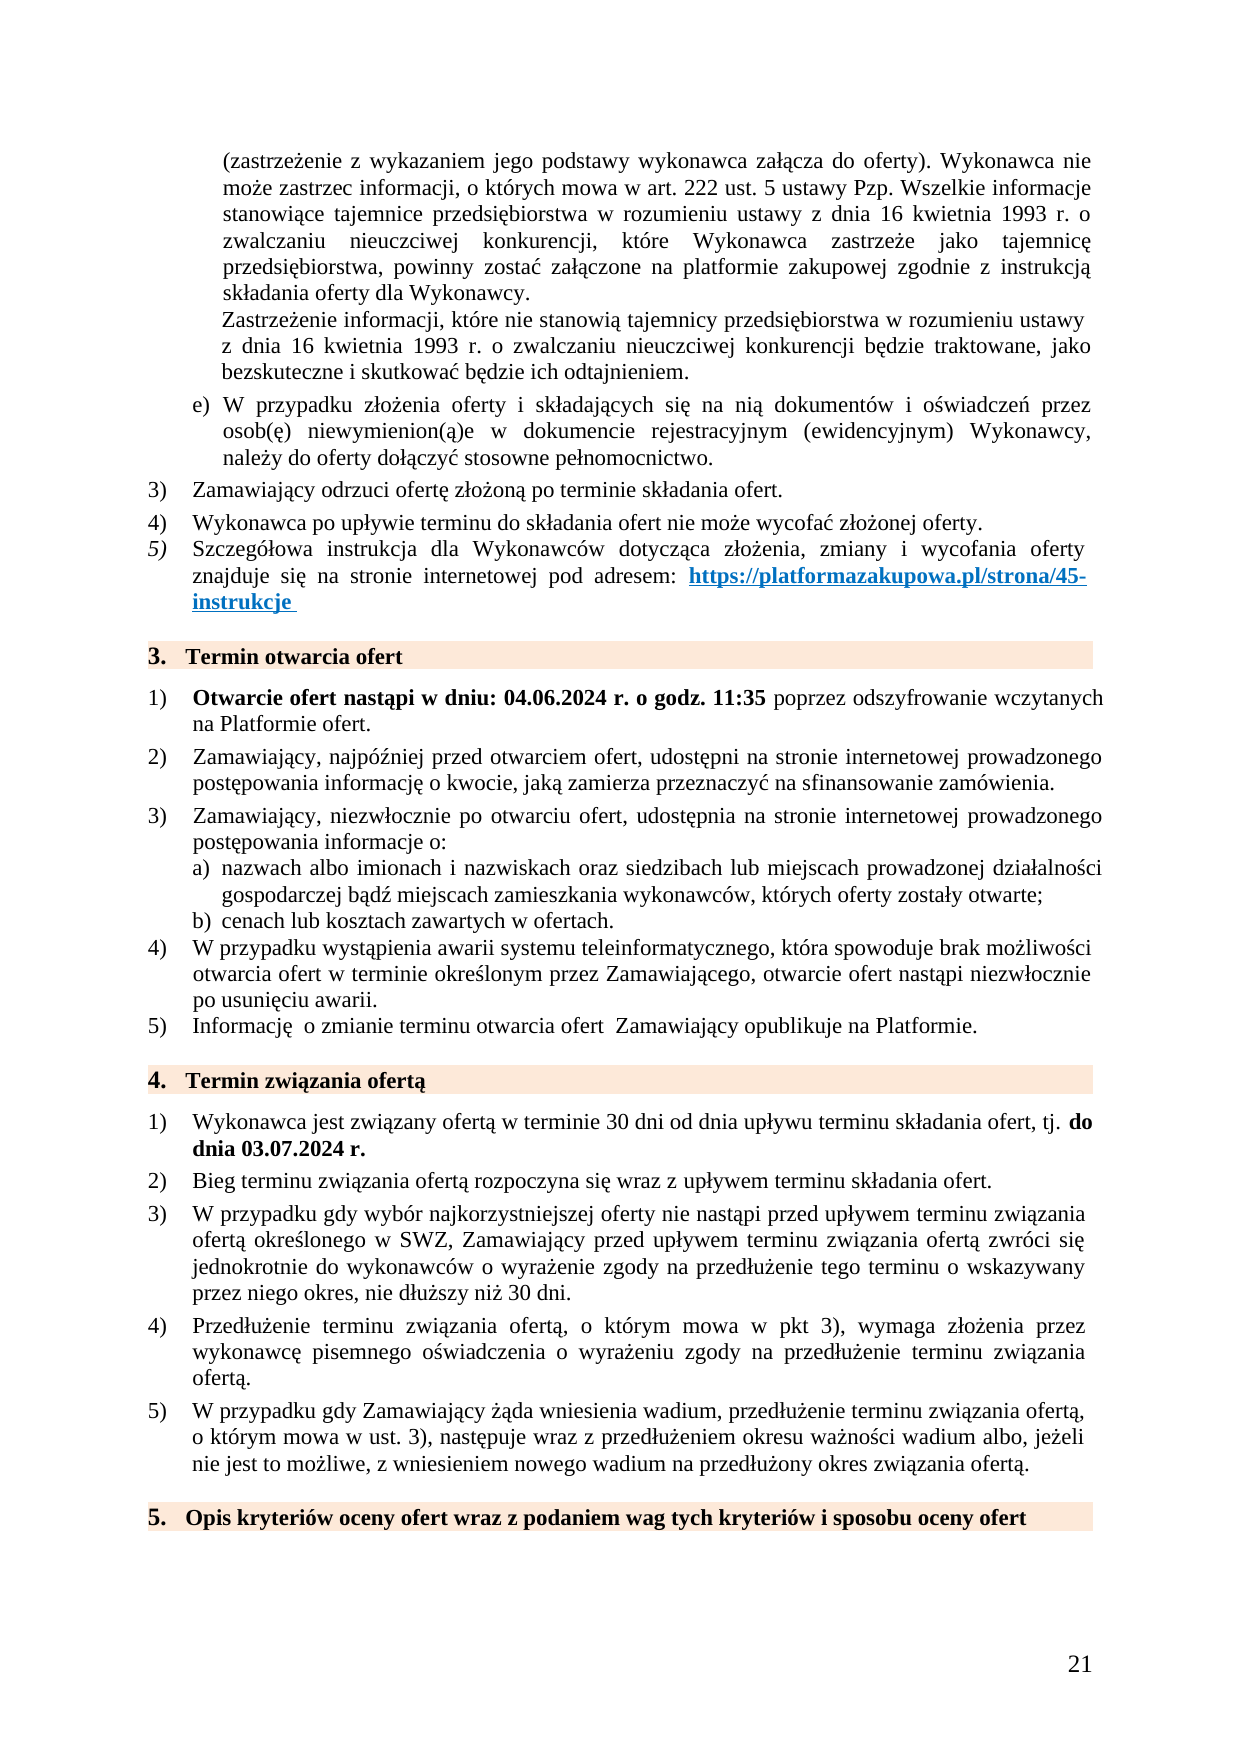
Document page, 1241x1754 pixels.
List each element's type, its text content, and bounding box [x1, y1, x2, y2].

list Zamawiający, niezwłocznie po otwarciu ofert, udostępnia na stronie internetowej prowadzonego postępowania informacje o: [148, 802, 1104, 854]
list Zamawiający, najpóźniej przed otwarciem ofert, udostępni na stronie internetowej prowadzonego postępowania informację o kwocie, jaką zamierza przeznaczyć na sfinansowanie zamówienia. [148, 743, 1104, 796]
list Otwarcie ofert nastąpi w dniu: 04.06.2024 r. o godz. 11:35 poprzez odszyfrowanie wczytanych na Platformie ofert. [148, 684, 1104, 737]
list Zamawiający odrzuci ofertę złożoną po terminie składania ofert. [148, 476, 1087, 503]
list Informację o zmianie terminu otwarcia ofert Zamawiający opublikuje na Platformie. [148, 1013, 1093, 1039]
list Termin otwarcia ofert [148, 641, 1093, 669]
list Termin związania ofertą [148, 1065, 1093, 1094]
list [192, 148, 1093, 306]
list nazwach albo imionach i nazwiskach oraz siedzibach lub miejscach prowadzonej działalności gospodarczej bądź miejscach zamieszkania wykonawców, których oferty zostały otwarte; [192, 854, 1104, 907]
list Opis kryteriów oceny ofert wraz z podaniem wag tych kryteriów i sposobu oceny ofert [148, 1502, 1093, 1531]
list W przypadku złożenia oferty i składających się na nią dokumentów i oświadczeń przez osob(ę) niewymienion(ą)e w dokumencie rejestracyjnym (ewidencyjnym) Wykonawcy, należy do oferty dołączyć stosowne pełnomocnictwo. [192, 391, 1093, 470]
list W przypadku gdy Zamawiający żąda wniesienia wadium, przedłużenie terminu związania ofertą, o którym mowa w ust. 3), następuje wraz z przedłużeniem okresu ważności wadium albo, jeżeli nie jest to możliwe, z wniesieniem nowego wadium na przedłużony okres związania ofertą. [148, 1397, 1087, 1476]
list cenach lub kosztach zawartych w ofertach. [192, 907, 1104, 933]
list Szczegółowa instrukcja dla Wykonawców dotycząca złożenia, zmiany i wycofania oferty znajduje się na stronie internetowej pod adresem: https://platformazakupowa.pl/strona/45-instrukcje [148, 535, 1087, 614]
list Bieg terminu związania ofertą rozpoczyna się wraz z upływem terminu składania ofert. [148, 1167, 1104, 1194]
list W przypadku gdy wybór najkorzystniejszej oferty nie nastąpi przed upływem terminu związania ofertą określonego w SWZ, Zamawiający przed upływem terminu związania ofertą zwróci się jednokrotnie do wykonawców o wyrażenie zgody na przedłużenie tego terminu o wskazywany przez niego okres, nie dłuższy niż 30 dni. [148, 1200, 1087, 1305]
list W przypadku wystąpienia awarii systemu teleinformatycznego, która spowoduje brak możliwości otwarcia ofert w terminie określonym przez Zamawiającego, otwarcie ofert nastąpi niezwłocznie po usunięciu awarii. [148, 933, 1093, 1013]
text Zastrzeżenie informacji, które nie stanowią tajemnicy przedsiębiorstwa w rozumieniu ustawy z dnia 16 kwietnia 1993 r. o zwalczaniu nieuczciwej konkurencji będzie traktowane, jako bezskuteczne i skutkować będzie ich odtajnieniem. [191, 306, 1093, 385]
list Przedłużenie terminu związania ofertą, o którym mowa w pkt 3), wymaga złożenia przez wykonawcę pisemnego oświadczenia o wyrażeniu zgody na przedłużenie terminu związania ofertą. [148, 1312, 1087, 1391]
list Wykonawca po upływie terminu do składania ofert nie może wycofać złożonej oferty. [148, 509, 1087, 535]
list Wykonawca jest związany ofertą w terminie 30 dni od dnia upływu terminu składania ofert, tj. do dnia 03.07.2024 r. [148, 1108, 1093, 1161]
